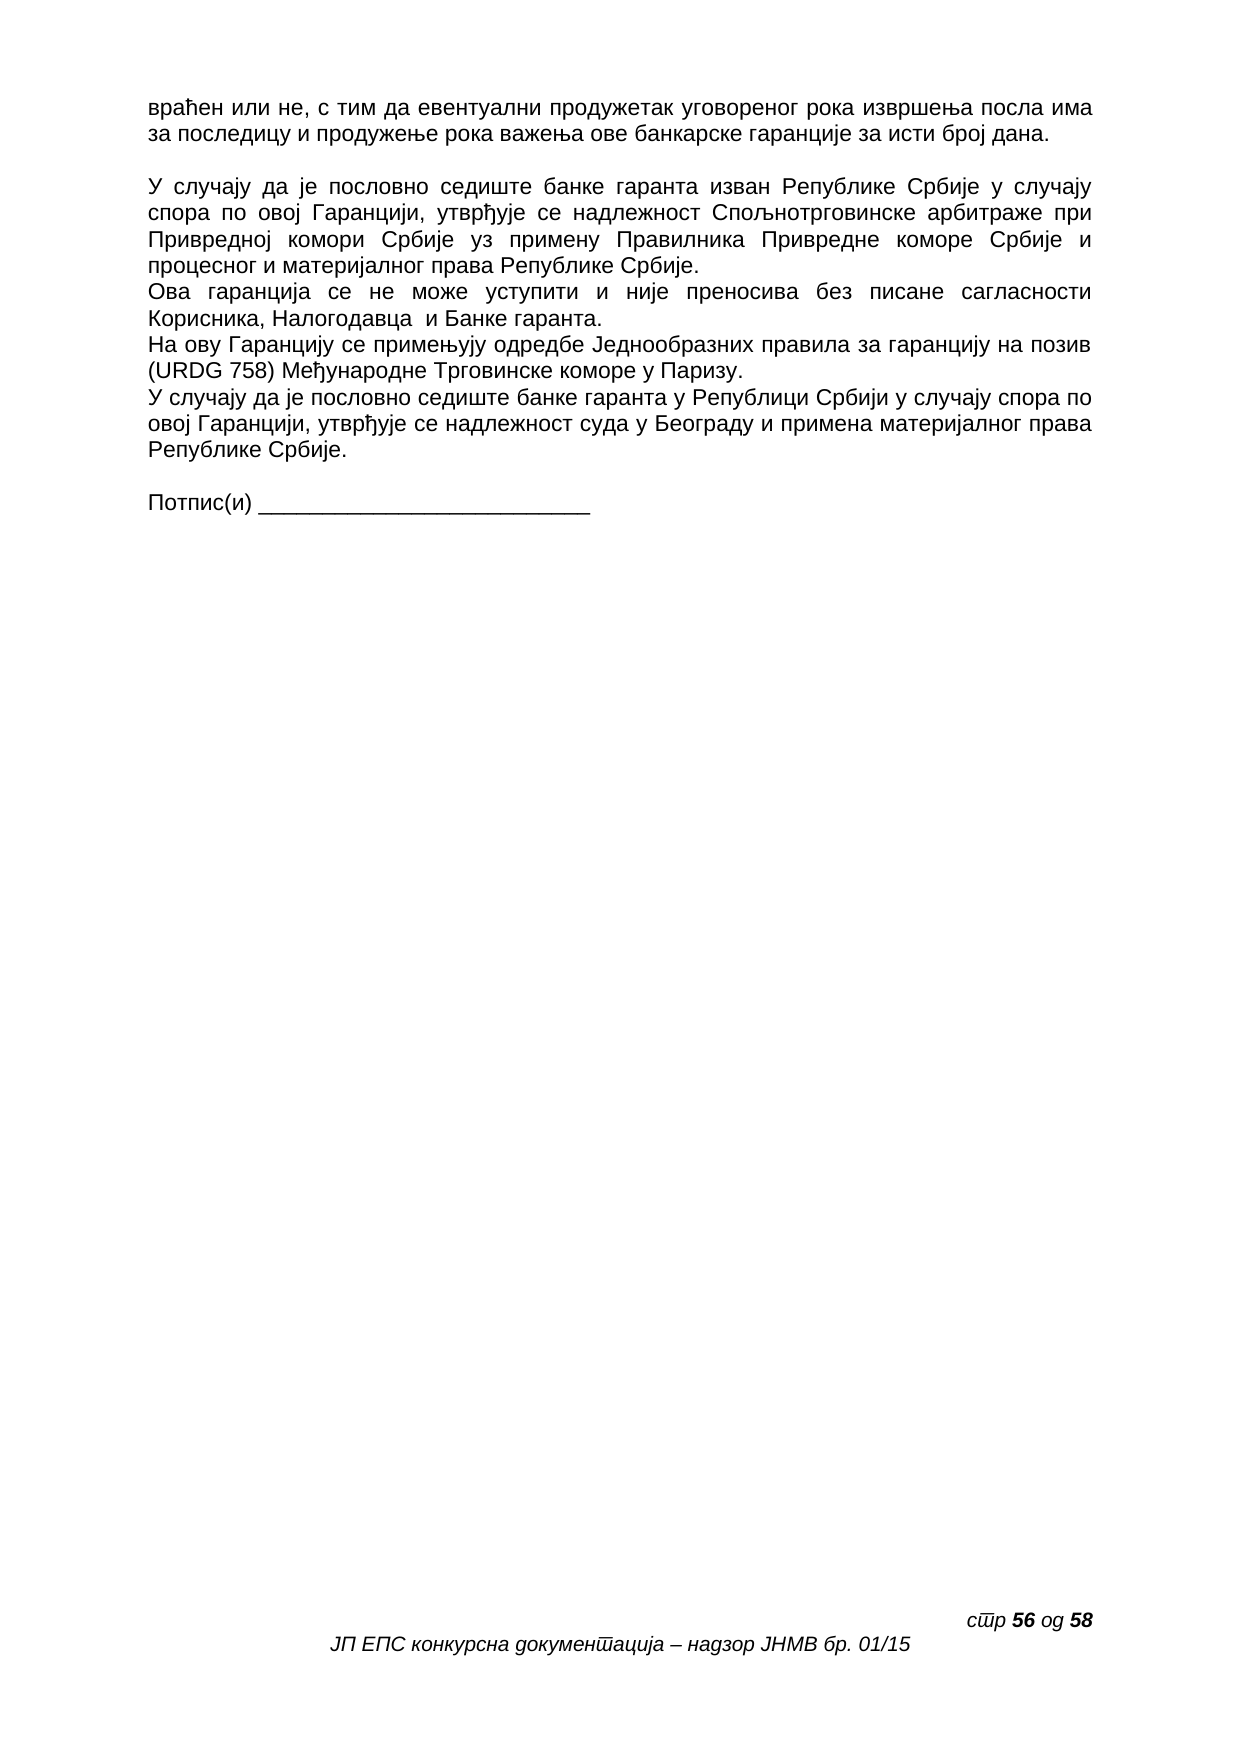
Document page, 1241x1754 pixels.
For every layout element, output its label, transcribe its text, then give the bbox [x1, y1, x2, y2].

text У случају да је пословно седиште банке гаранта у Републици Србији у случају спора по овој Гаранцији, утврђује се надлежност суда у Београду и примена материјалног права Републике Србије. [148, 384, 1093, 463]
text У случају да је пословно седиште банке гаранта изван Републике Србије у случају спора по овој Гаранцији, утврђује се надлежност Спољнотрговинске арбитраже при Привредној комори Србије уз примену Правилника Привредне коморе Србије и процесног и материјалног права Републике Србије. [148, 173, 1093, 278]
text На ову Гаранцију се примењују одредбе Једнообразних правила за гаранцију на позив (URDG 758) Међународне Трговинске коморе у Паризу. [148, 331, 1093, 384]
text Ова гаранција се не може уступити и није преносива без писане сагласности Корисника, Налогодавца и Банке гаранта. [148, 278, 1093, 331]
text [148, 94, 1093, 146]
text Потпис(и) __________________________ [148, 489, 1093, 515]
